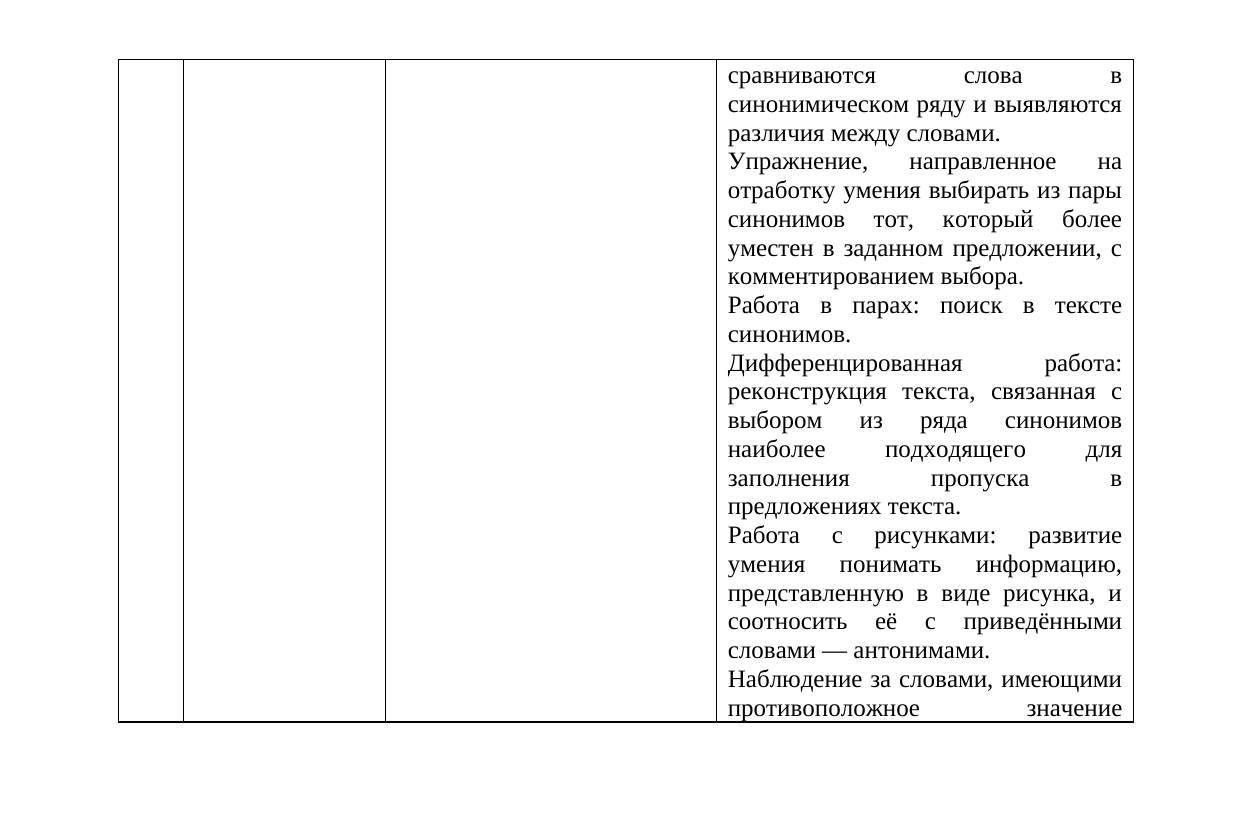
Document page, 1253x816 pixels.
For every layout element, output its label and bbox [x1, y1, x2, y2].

table_cell [119, 60, 183, 721]
table_cell [184, 60, 385, 721]
table_cell [386, 60, 716, 721]
table_cell [717, 60, 1133, 721]
